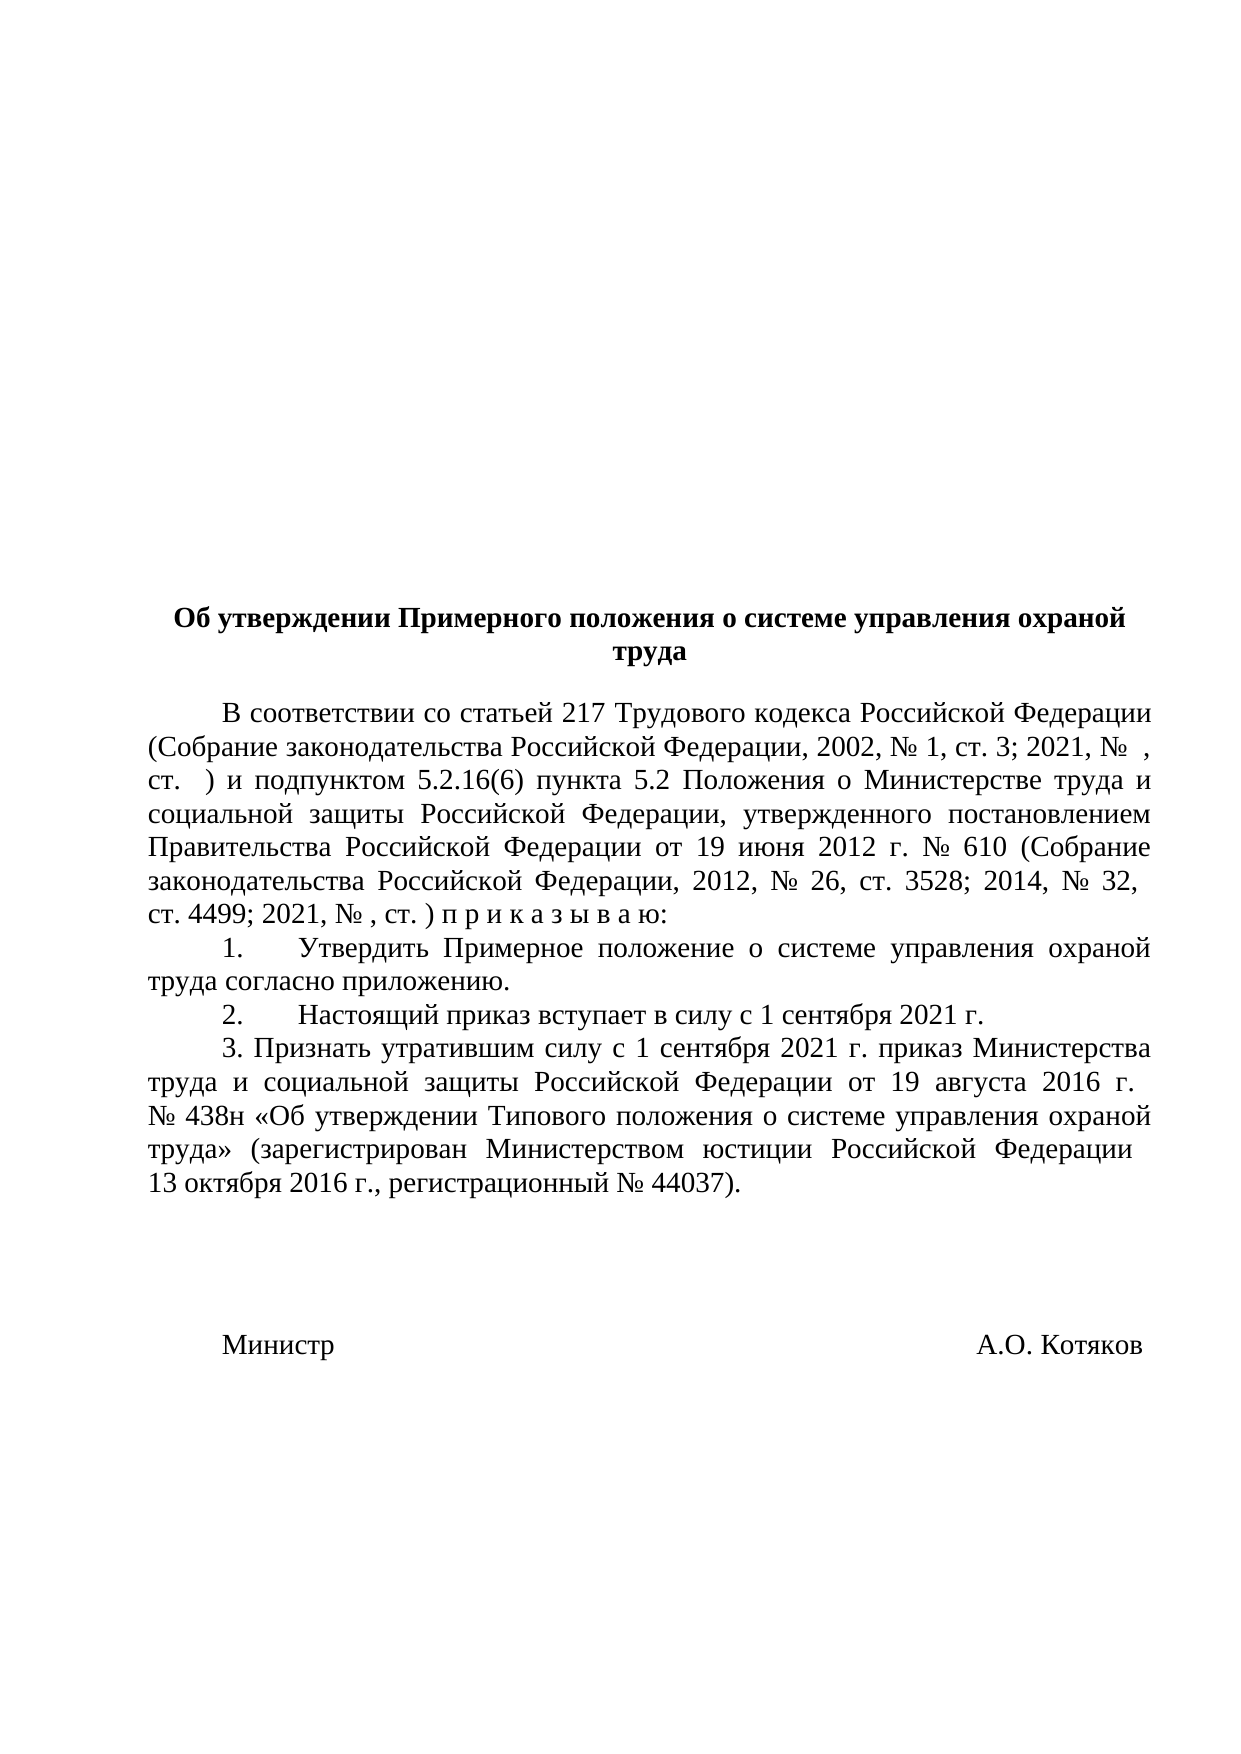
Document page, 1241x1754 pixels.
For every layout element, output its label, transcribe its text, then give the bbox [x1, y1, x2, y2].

text В соответствии со статьей 217 Трудового кодекса Российской Федерации (Собрание законодательства Российской Федерации, 2002, № 1, ст. 3; 2021, № , ст. ) и подпунктом 5.2.16(6) пункта 5.2 Положения о Министерстве труда и социальной защиты Российской Федерации, утвержденного постановлением Правительства Российской Федерации от 19 июня 2012 г. № 610 (Собрание законодательства Российской Федерации, 2012, № 26, ст. 3528; 2014, № 32, ст. 4499; 2021, № , ст. ) п р и к а з ы в а ю: [148, 695, 1152, 930]
text 3. Признать утратившим силу с 1 сентября 2021 г. приказ Министерства труда и социальной защиты Российской Федерации от 19 августа 2016 г. № 438н «Об утверждении Типового положения о системе управления охраной труда» (зарегистрирован Министерством юстиции Российской Федерации 13 октября 2016 г., регистрационный № 44037). [148, 1031, 1152, 1198]
list Настоящий приказ вступает в силу с 1 сентября 2021 г. [148, 997, 1152, 1031]
list Утвердить Примерное положение о системе управления охраной труда cогласно приложению. [148, 930, 1152, 997]
title Об утверждении Примерного положения о системе управления охраной труда [148, 600, 1152, 667]
text Министр А.О. Котяков [148, 1327, 1152, 1360]
